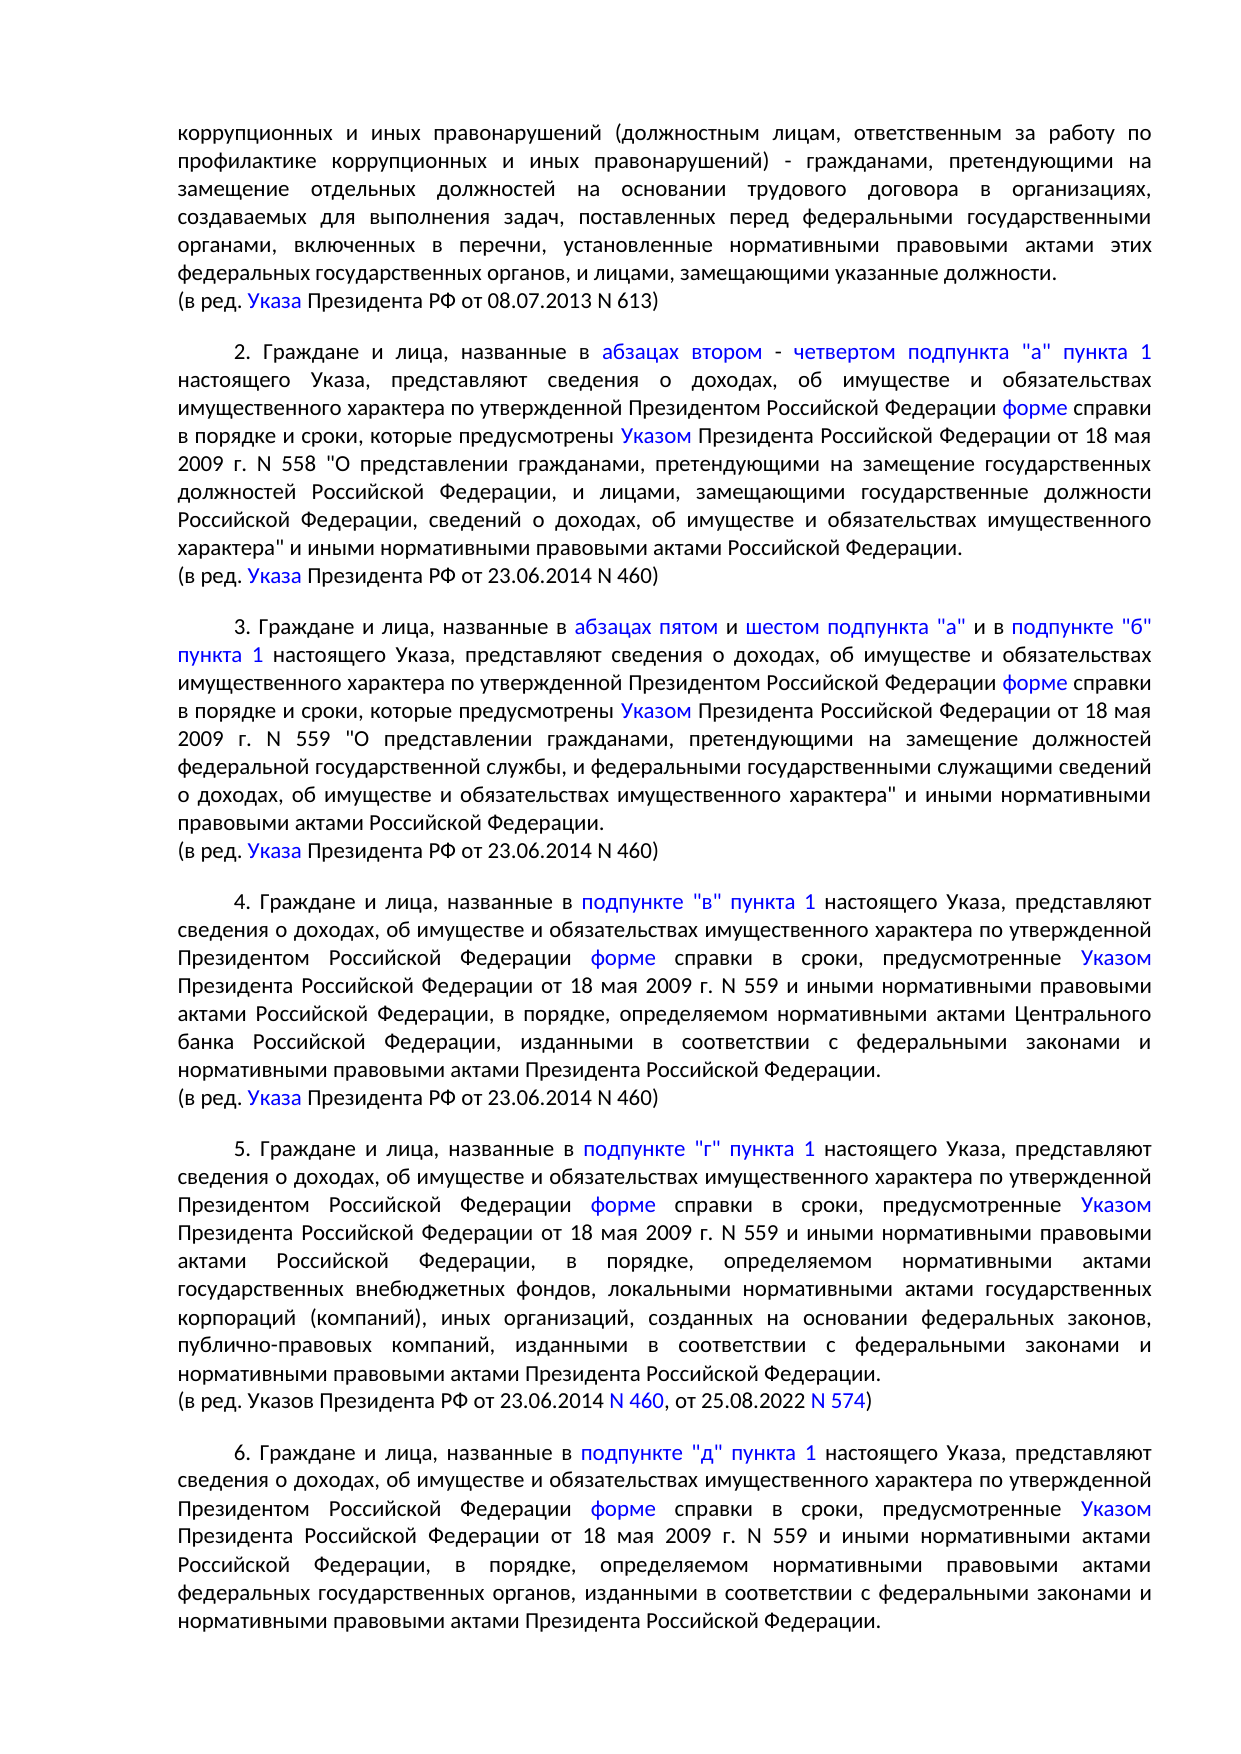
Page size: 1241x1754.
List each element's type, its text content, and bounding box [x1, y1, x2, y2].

text 6. Граждане и лица, названные в подпункте "д" пункта 1 настоящего Указа, представляют сведения о доходах, об имуществе и обязательствах имущественного характера по утвержденной Президентом Российской Федерации форме справки в сроки, предусмотренные Указом Президента Российской Федерации от 18 мая 2009 г. N 559 и иными нормативными актами Российской Федерации, в порядке, определяемом нормативными правовыми актами федеральных государственных органов, изданными в соответствии с федеральными законами и нормативными правовыми актами Президента Российской Федерации. [177, 1438, 1152, 1634]
text 3. Граждане и лица, названные в абзацах пятом и шестом подпункта "а" и в подпункте "б" пункта 1 настоящего Указа, представляют сведения о доходах, об имуществе и обязательствах имущественного характера по утвержденной Президентом Российской Федерации форме справки в порядке и сроки, которые предусмотрены Указом Президента Российской Федерации от 18 мая 2009 г. N 559 "О представлении гражданами, претендующими на замещение должностей федеральной государственной службы, и федеральными государственными служащими сведений о доходах, об имуществе и обязательствах имущественного характера" и иными нормативными правовыми актами Российской Федерации. [177, 612, 1152, 836]
text 4. Граждане и лица, названные в подпункте "в" пункта 1 настоящего Указа, представляют сведения о доходах, об имуществе и обязательствах имущественного характера по утвержденной Президентом Российской Федерации форме справки в сроки, предусмотренные Указом Президента Российской Федерации от 18 мая 2009 г. N 559 и иными нормативными правовыми актами Российской Федерации, в порядке, определяемом нормативными актами Центрального банка Российской Федерации, изданными в соответствии с федеральными законами и нормативными правовыми актами Президента Российской Федерации. [177, 887, 1152, 1083]
text (в ред. Указа Президента РФ от 08.07.2013 N 613) [177, 286, 1152, 314]
text 5. Граждане и лица, названные в подпункте "г" пункта 1 настоящего Указа, представляют сведения о доходах, об имуществе и обязательствах имущественного характера по утвержденной Президентом Российской Федерации форме справки в сроки, предусмотренные Указом Президента Российской Федерации от 18 мая 2009 г. N 559 и иными нормативными правовыми актами Российской Федерации, в порядке, определяемом нормативными актами государственных внебюджетных фондов, локальными нормативными актами государственных корпораций (компаний), иных организаций, созданных на основании федеральных законов, публично-правовых компаний, изданными в соответствии с федеральными законами и нормативными правовыми актами Президента Российской Федерации. [177, 1134, 1152, 1387]
text (в ред. Указа Президента РФ от 23.06.2014 N 460) [177, 561, 1152, 589]
text (в ред. Указов Президента РФ от 23.06.2014 N 460, от 25.08.2022 N 574) [177, 1387, 1152, 1415]
text (в ред. Указа Президента РФ от 23.06.2014 N 460) [177, 1083, 1152, 1112]
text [177, 118, 1152, 286]
text 2. Граждане и лица, названные в абзацах втором - четвертом подпункта "а" пункта 1 настоящего Указа, представляют сведения о доходах, об имуществе и обязательствах имущественного характера по утвержденной Президентом Российской Федерации форме справки в порядке и сроки, которые предусмотрены Указом Президента Российской Федерации от 18 мая 2009 г. N 558 "О представлении гражданами, претендующими на замещение государственных должностей Российской Федерации, и лицами, замещающими государственные должности Российской Федерации, сведений о доходах, об имуществе и обязательствах имущественного характера" и иными нормативными правовыми актами Российской Федерации. [177, 337, 1152, 561]
text (в ред. Указа Президента РФ от 23.06.2014 N 460) [177, 836, 1152, 864]
